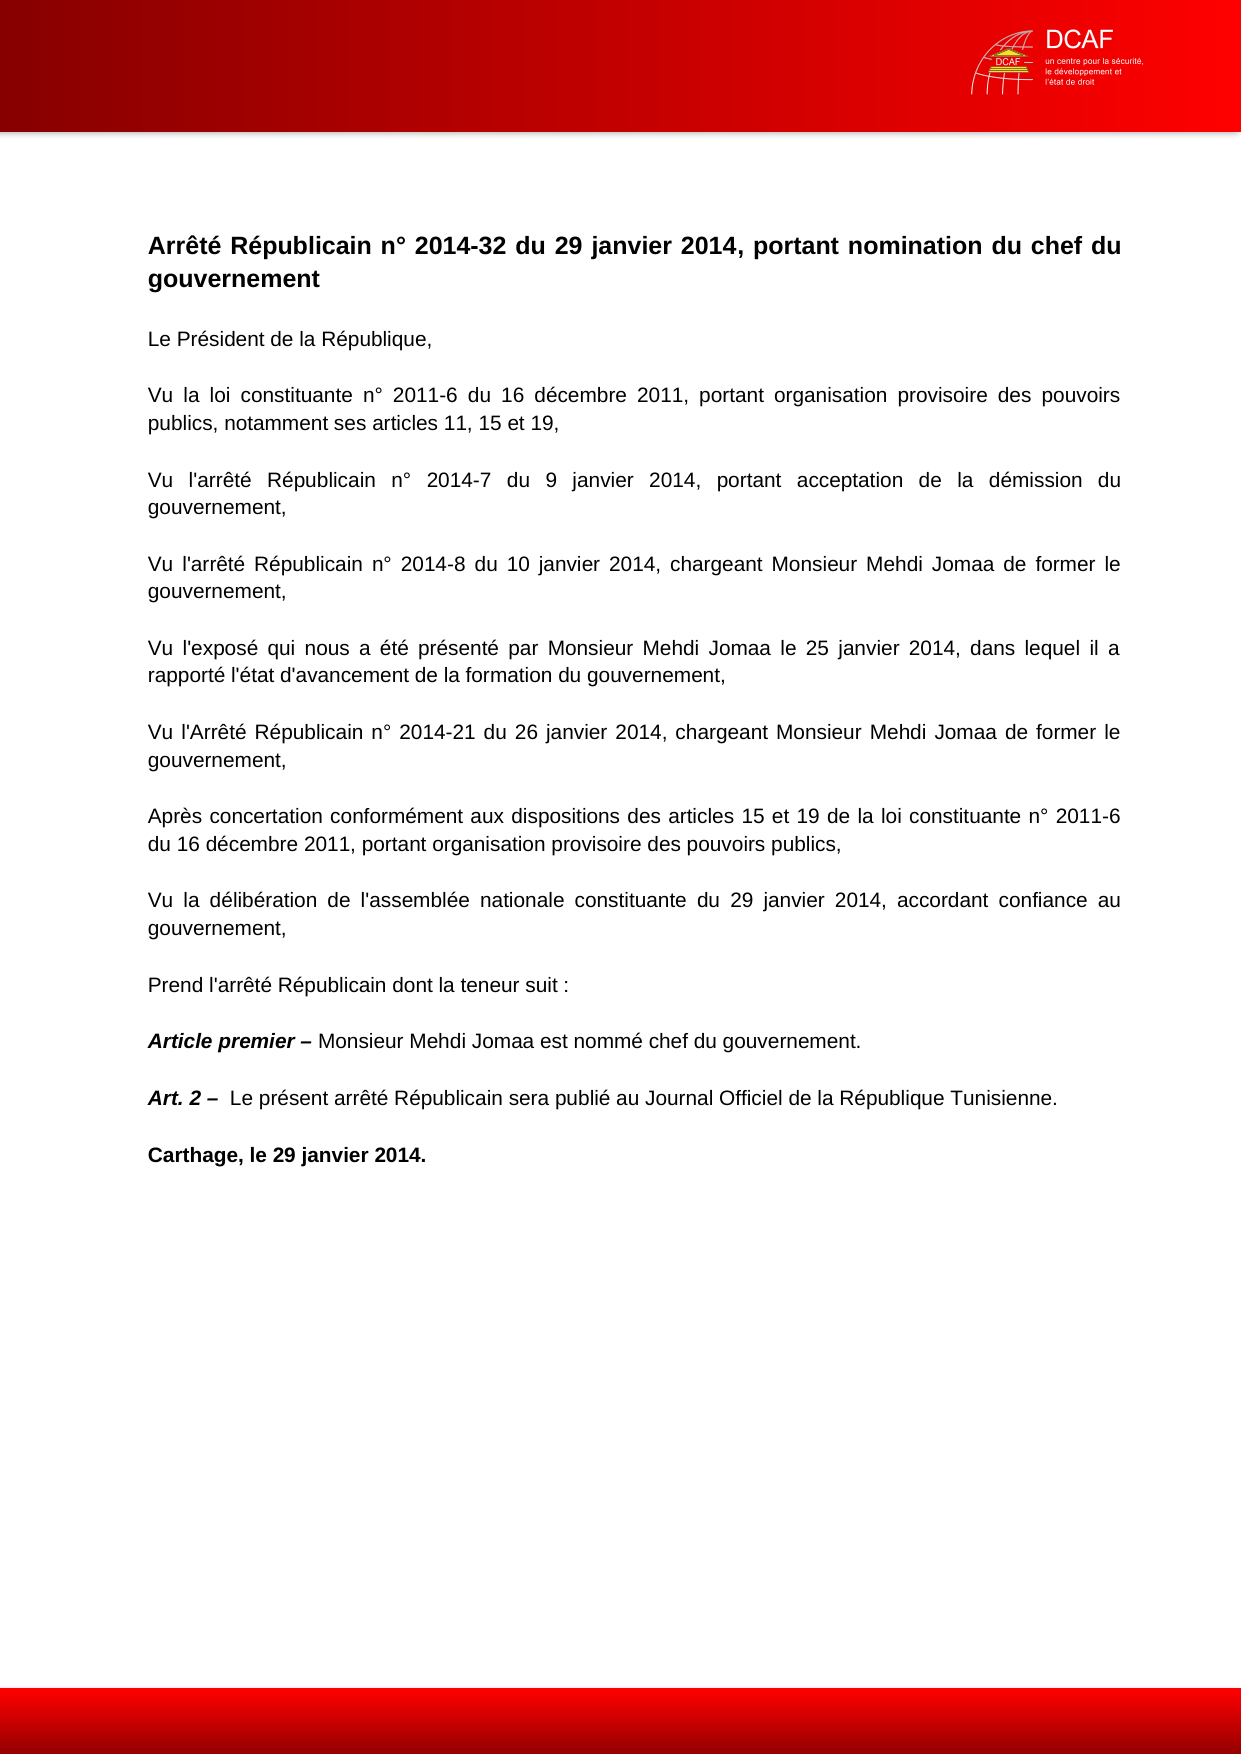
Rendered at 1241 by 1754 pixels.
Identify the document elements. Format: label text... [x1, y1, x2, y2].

text Vu l'arrêté Républicain n° 2014-8 du 10 janvier 2014, chargeant Monsieur Mehdi Jomaa de former le gouvernement, [148, 552, 1122, 603]
picture [970, 26, 1143, 95]
text Après concertation conformément aux dispositions des articles 15 et 19 de la loi constituante n° 2011-6 du 16 décembre 2011, portant organisation provisoire des pouvoirs publics, [148, 804, 1122, 856]
text Vu la délibération de l'assemblée nationale constituante du 29 janvier 2014, accordant confiance au gouvernement, [148, 888, 1122, 940]
text Vu l'Arrêté Républicain n° 2014-21 du 26 janvier 2014, chargeant Monsieur Mehdi Jomaa de former le gouvernement, [148, 720, 1122, 771]
text Vu l'exposé qui nous a été présenté par Monsieur Mehdi Jomaa le 25 janvier 2014, dans lequel il a rapporté l'état d'avancement de la formation du gouvernement, [148, 636, 1122, 687]
text Art. 2 – Le présent arrêté Républicain sera publié au Journal Officiel de la République Tunisienne. [148, 1086, 1122, 1110]
text Carthage, le 29 janvier 2014. [148, 1142, 1122, 1166]
text Prend l'arrêté Républicain dont la teneur suit : [148, 972, 1122, 996]
text Le Président de la République, [148, 327, 1122, 351]
text Vu la loi constituante n° 2011-6 du 16 décembre 2011, portant organisation provisoire des pouvoirs publics, notamment ses articles 11, 15 et 19, [148, 383, 1122, 435]
text Arrêté Républicain n° 2014-32 du 29 janvier 2014, portant nomination du chef du gouvernement [148, 231, 1122, 293]
text Vu l'arrêté Républicain n° 2014-7 du 9 janvier 2014, portant acceptation de la démission du gouvernement, [148, 467, 1122, 519]
text Article premier – Monsieur Mehdi Jomaa est nommé chef du gouvernement. [148, 1029, 1122, 1053]
